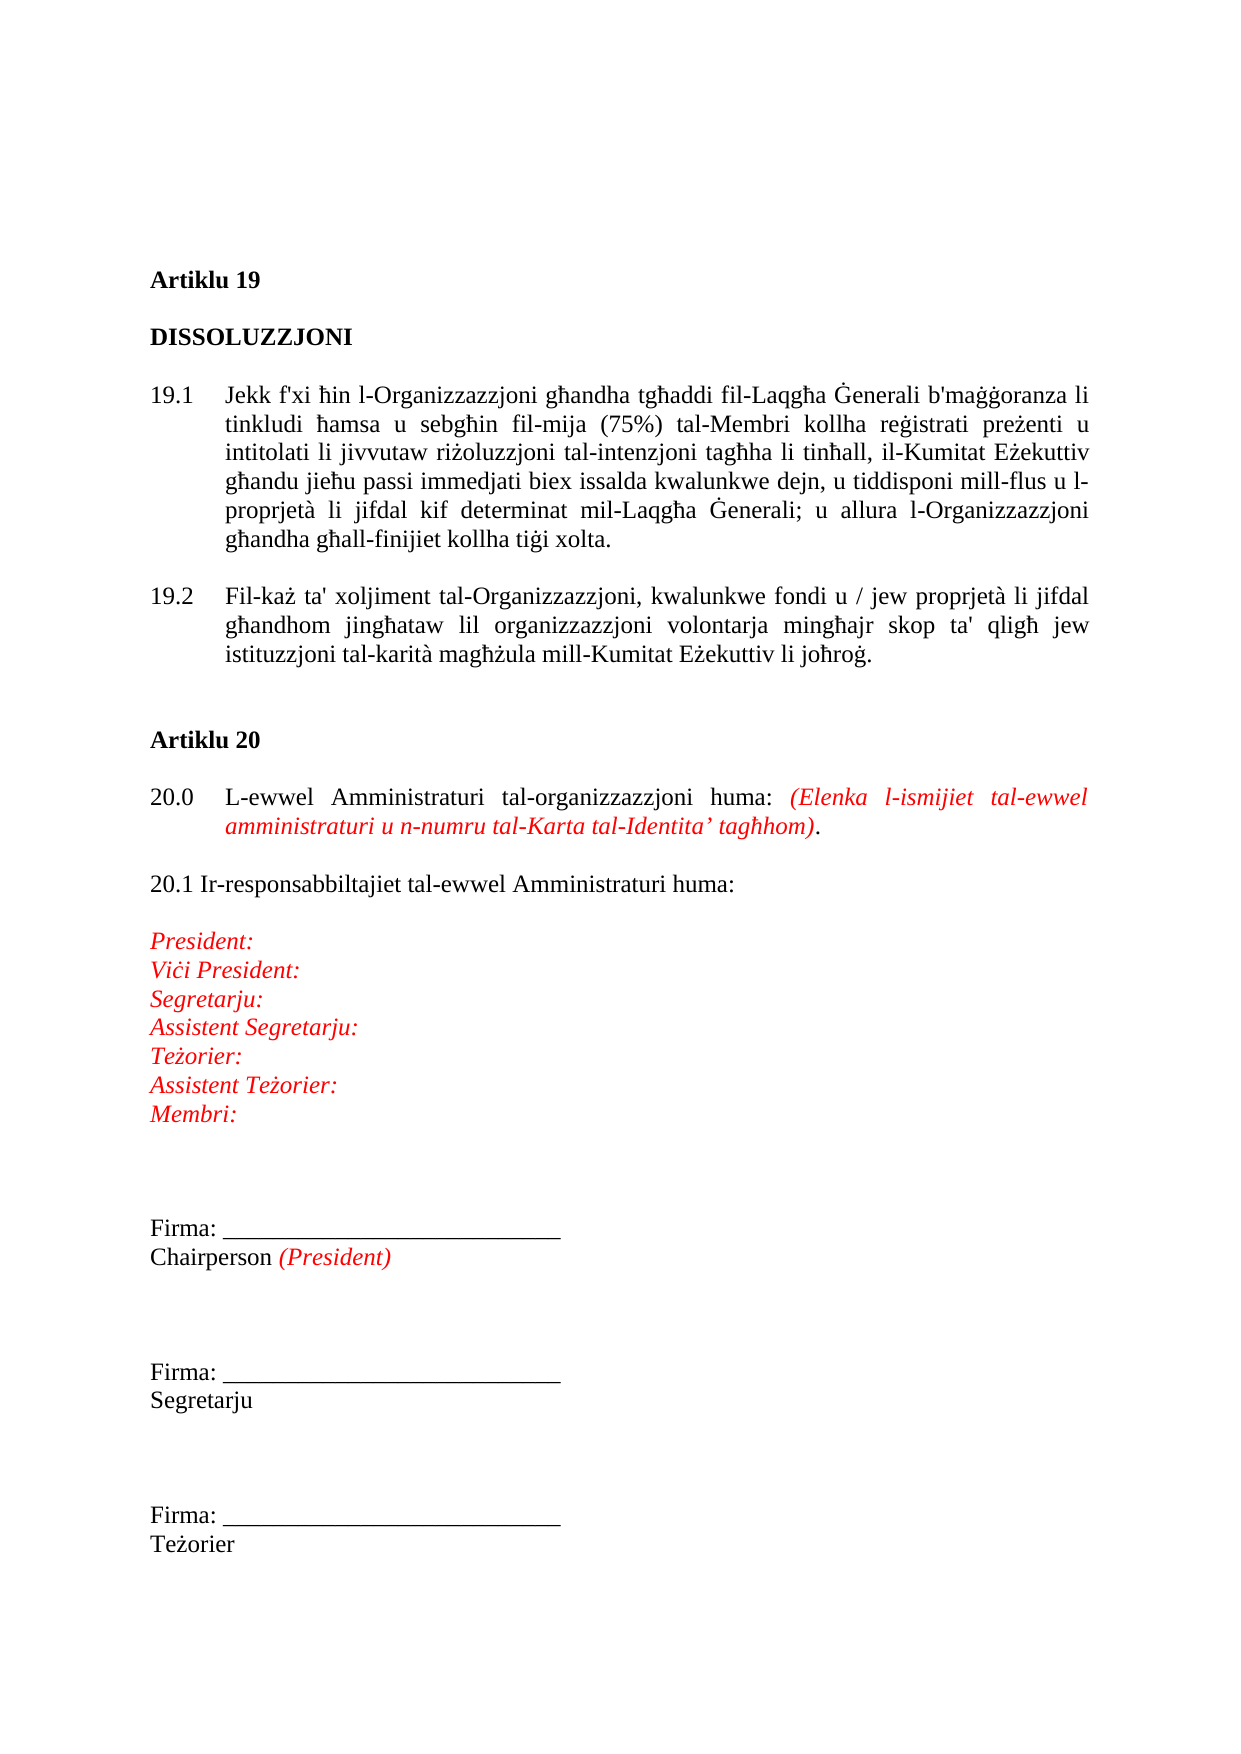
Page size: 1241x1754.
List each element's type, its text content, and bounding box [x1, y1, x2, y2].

text Assistent Segretarju: [150, 1012, 1090, 1041]
text President: [150, 926, 1090, 955]
text Artiklu 20 [150, 725, 1090, 754]
text Segretarju [150, 1386, 1090, 1414]
text 20.1 Ir-responsabbiltajiet tal-ewwel Amministraturi huma: [150, 869, 1090, 897]
text Chairperson (President) [150, 1242, 1090, 1271]
text Assistent Teżorier: [150, 1070, 1090, 1099]
text Viċi President: [150, 955, 1090, 984]
text 19.2 Fil-każ ta' xoljiment tal-Organizzazzjoni, kwalunkwe fondi u / jew proprjetà li jifdal għandhom jingħataw lil organizzazzjoni volontarja mingħajr skop ta' qligħ jew istituzzjoni tal-karità magħżula mill-Kumitat Eżekuttiv li joħroġ. [150, 581, 1090, 667]
text Artiklu 19 [150, 265, 1090, 294]
text Membri: [150, 1099, 1090, 1127]
text Firma: ___________________________ [150, 1213, 1090, 1242]
text Firma: ___________________________ [150, 1501, 1090, 1529]
text 20.0 L-ewwel Amministraturi tal-organizzazzjoni huma: (Elenka l-ismijiet tal-ewwel amministraturi u n-numru tal-Karta tal-Identita’ tagħhom). [150, 782, 1090, 840]
text Teżorier: [150, 1041, 1090, 1070]
text DISSOLUZZJONI [150, 322, 1090, 351]
text Segretarju: [150, 984, 1090, 1012]
text Teżorier [150, 1529, 1090, 1558]
text 19.1 Jekk f'xi ħin l-Organizzazzjoni għandha tgħaddi fil-Laqgħa Ġenerali b'maġġoranza li tinkludi ħamsa u sebgħin fil-mija (75%) tal-Membri kollha reġistrati preżenti u intitolati li jivvutaw riżoluzzjoni tal-intenzjoni tagħha li tinħall, il-Kumitat Eżekuttiv għandu jieħu passi immedjati biex issalda kwalunkwe dejn, u tiddisponi mill-flus u l-proprjetà li jifdal kif determinat mil-Laqgħa Ġenerali; u allura l-Organizzazzjoni għandha għall-finijiet kollha tiġi xolta. [150, 380, 1090, 552]
text Firma: ___________________________ [150, 1357, 1090, 1386]
